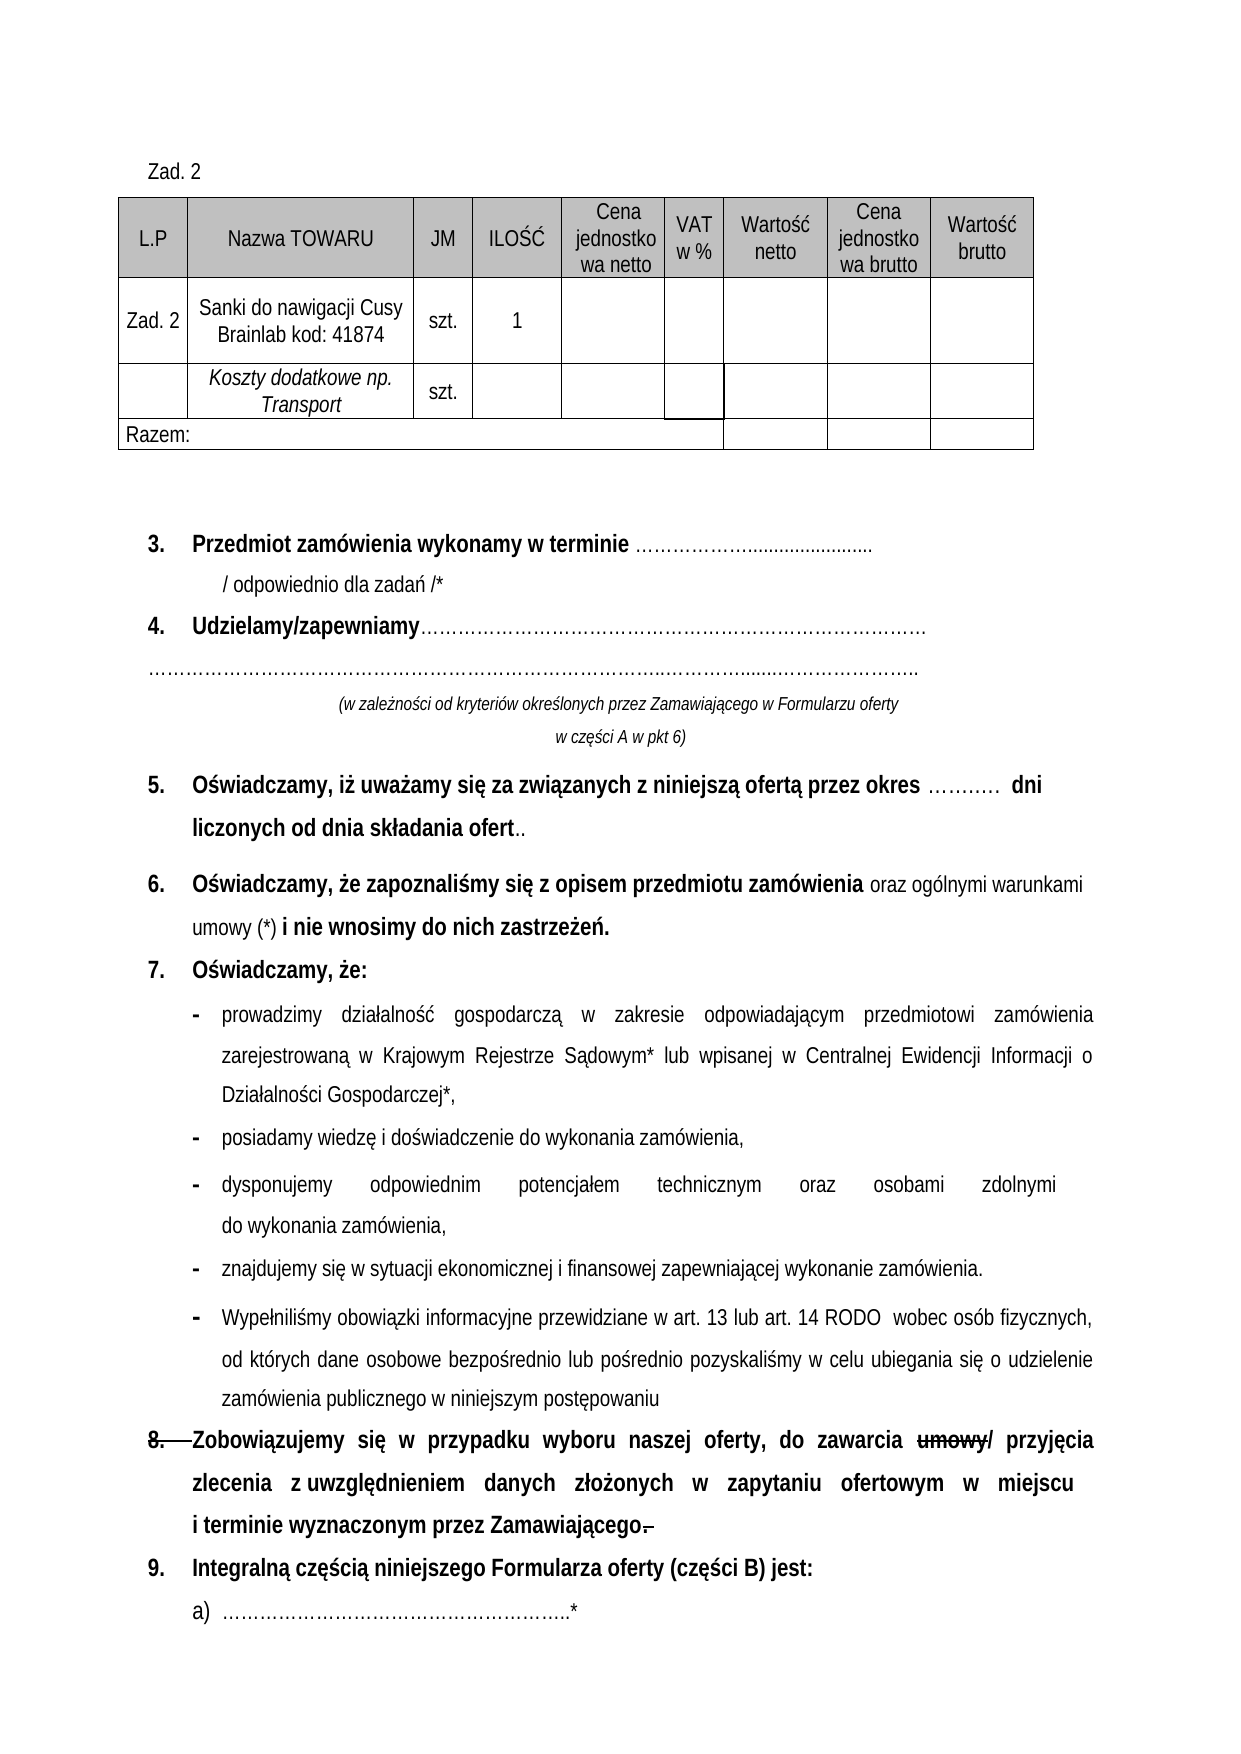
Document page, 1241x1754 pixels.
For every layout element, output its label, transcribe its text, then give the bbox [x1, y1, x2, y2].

list prowadzimy działalność gospodarczą w zakresie odpowiadającym przedmiotowi zamówienia zarejestrowaną w Krajowym Rejestrze Sądowym* lub wpisanej w Centralnej Ewidencji Informacji o Działalności Gospodarczej*, [192, 997, 1094, 1108]
table_cell Zad. 2 [119, 278, 187, 363]
table_cell szt. [414, 278, 472, 363]
table_cell [562, 278, 664, 363]
text (w zależności od kryteriów określonych przez Zamawiającego w Formularzu oferty w części A w pkt 6) [148, 693, 1094, 747]
table_cell [665, 278, 723, 363]
table_header Nazwa TOWARU [188, 198, 413, 277]
table_cell [724, 278, 827, 363]
text ………………………………………………………………………..………….......………………….. [148, 654, 1094, 680]
list posiadamy wiedzę i doświadczenie do wykonania zamówienia, [192, 1121, 1094, 1152]
table_header JM [414, 198, 472, 277]
list Integralną częścią niniejszego Formularza oferty (części B) jest: [148, 1553, 1094, 1582]
table_cell Sanki do nawigacji Cusy Brainlab kod: 41874 [188, 278, 413, 363]
list Wypełniliśmy obowiązki informacyjne przewidziane w art. 13 lub art. 14 RODO wobec osób fizycznych, od których dane osobowe bezpośrednio lub pośrednio pozyskaliśmy w celu ubiegania się o udzielenie zamówienia publicznego w niniejszym postępowaniu [192, 1298, 1094, 1411]
table_header Cena jednostkowa netto [562, 198, 664, 277]
table_cell 1 [473, 278, 561, 363]
table_header Wartość netto [724, 198, 827, 277]
table_header Cena jednostkowa brutto [828, 198, 930, 277]
table_header ILOŚĆ [473, 198, 561, 277]
list znajdujemy się w sytuacji ekonomicznej i finansowej zapewniającej wykonanie zamówienia. [192, 1252, 1094, 1283]
table_cell [931, 419, 1033, 448]
table_cell [725, 364, 827, 418]
table_cell [665, 364, 723, 418]
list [192, 1596, 1094, 1625]
table_cell szt. [414, 364, 472, 418]
table_cell [724, 419, 827, 448]
table_cell [473, 364, 561, 418]
table_cell Razem: [119, 419, 723, 448]
table_cell [828, 364, 930, 418]
table_cell [931, 278, 1033, 363]
list Przedmiot zamówienia wykonamy w terminie ………………........................ [148, 528, 1094, 557]
table_header L.P [119, 198, 187, 277]
table_header Wartość brutto [931, 198, 1033, 277]
table_cell [828, 419, 930, 448]
table_header VAT w % [665, 198, 723, 277]
text Zad. 2 [148, 158, 1094, 184]
list dysponujemy odpowiednim potencjałem technicznym oraz osobami zdolnymi do wykonania zamówienia, [192, 1168, 1094, 1238]
table_cell [828, 278, 930, 363]
table_cell Koszty dodatkowe np. Transport [188, 364, 413, 418]
table_cell [931, 364, 1033, 418]
text / odpowiednio dla zadań /* [223, 571, 1094, 598]
list Oświadczamy, iż uważamy się za związanych z niniejszą ofertą przez okres …….…. dni liczonych od dnia składania ofert.. [148, 770, 1094, 842]
list Oświadczamy, że: [148, 954, 1094, 983]
table_cell [562, 364, 664, 418]
list Oświadczamy, że zapoznaliśmy się z opisem przedmiotu zamówienia oraz ogólnymi warunkami umowy (*) i nie wnosimy do nich zastrzeżeń. [148, 869, 1094, 940]
list Zobowiązujemy się w przypadku wyboru naszej oferty, do zawarcia umowy/ przyjęcia zlecenia z uwzględnieniem danych złożonych w zapytaniu ofertowym w miejscu i terminie wyznaczonym przez Zamawiającego. [148, 1424, 1094, 1539]
table_cell [119, 364, 187, 418]
list Udzielamy/zapewniamy……………………………………………………………………… [148, 611, 1094, 639]
